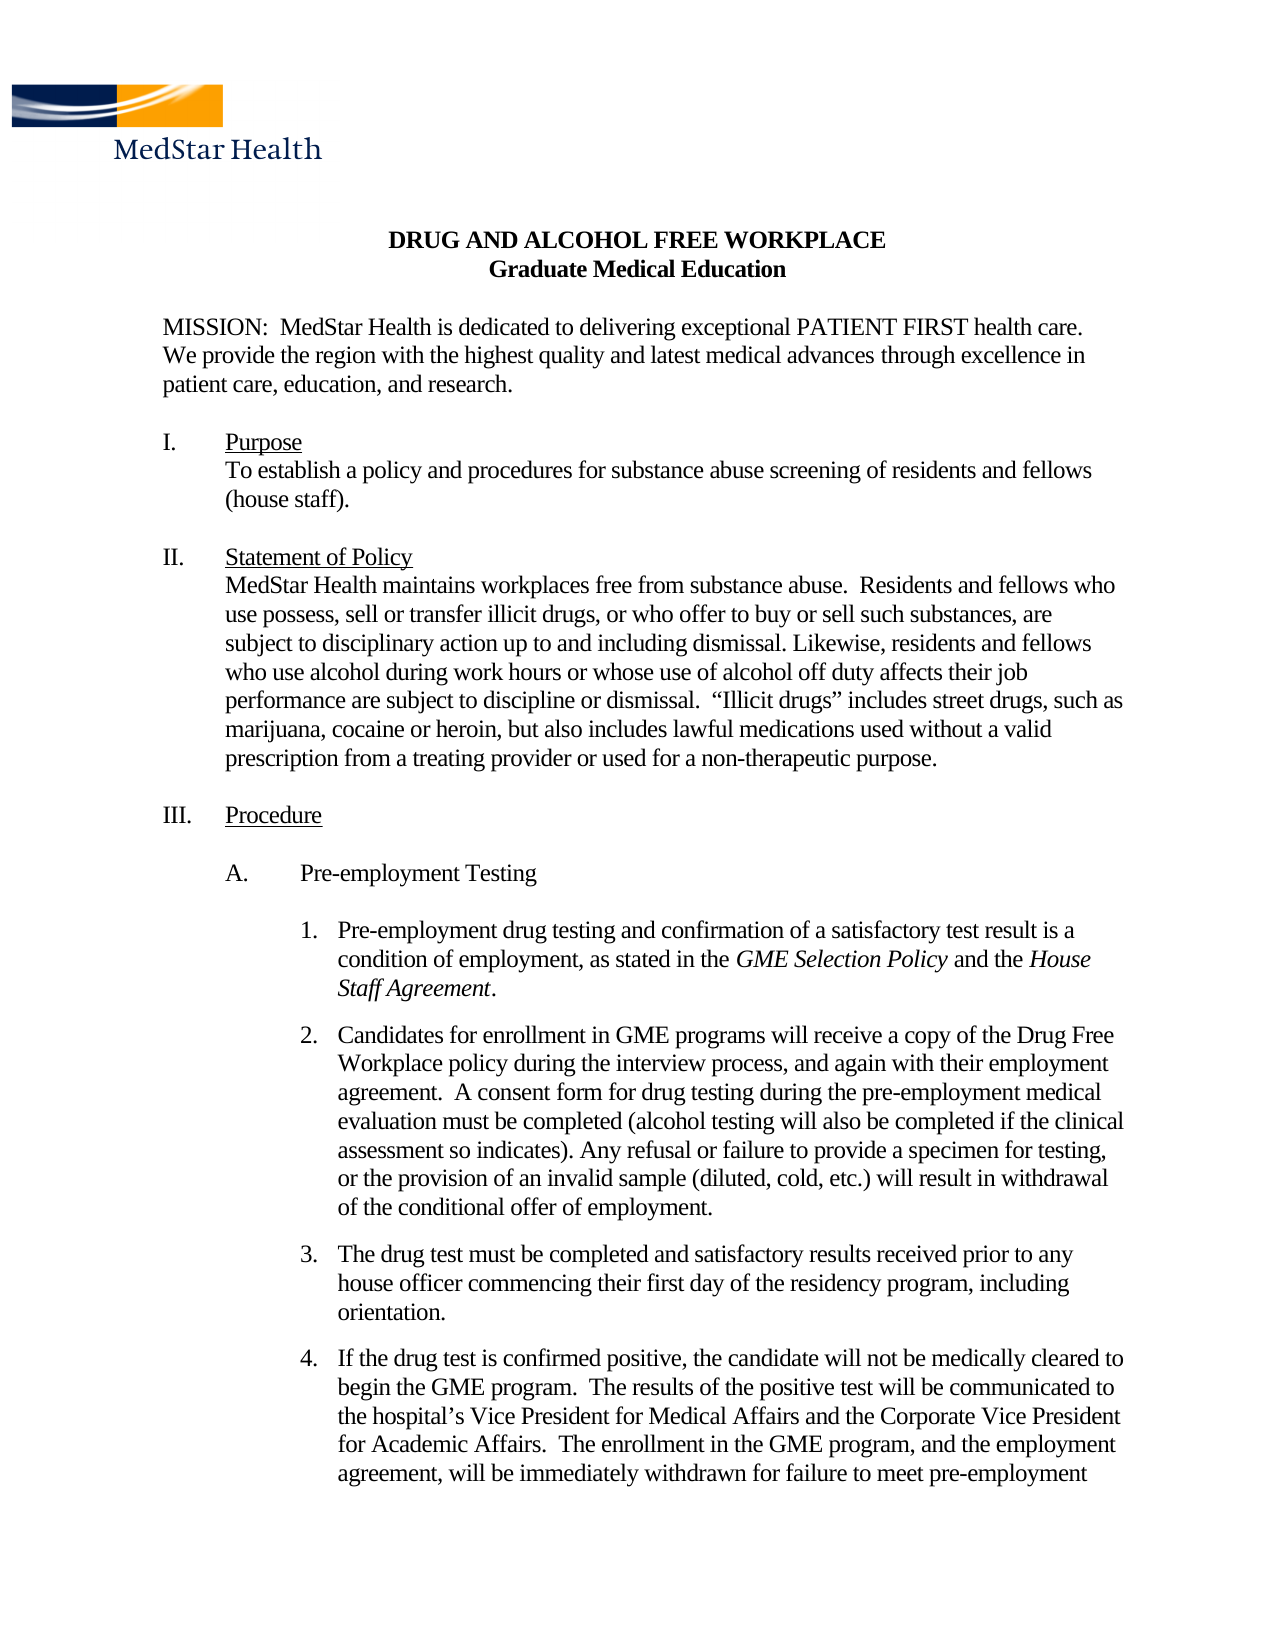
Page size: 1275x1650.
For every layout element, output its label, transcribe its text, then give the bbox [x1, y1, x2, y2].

list Candidates for enrollment in GME programs will receive a copy of the Drug Free Workplace policy during the interview process, and again with their employment agreement. A consent form for drug testing during the pre-employment medical evaluation must be completed (alcohol testing will also be completed if the clinical assessment so indicates). Any refusal or failure to provide a specimen for testing, or the provision of an invalid sample (diluted, cold, etc.) will result in withdrawal of the conditional offer of employment. [300, 1020, 1125, 1239]
text : MedStar Health is dedicated to delivering exceptional PATIENT FIRST health care. We provide the region with the highest quality and latest medical advances through excellence in patient care, education, and research. [162, 312, 1125, 398]
text DRUG AND ALCOHOL FREE WORKPLACE [150, 226, 1125, 254]
text I. Purpose [162, 427, 1125, 456]
list The drug test must be completed and satisfactory results received prior to any house officer commencing their first day of the residency program, including orientation. [300, 1239, 1125, 1343]
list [300, 1343, 1125, 1487]
text MedStar Health maintains workplaces free from substance abuse. Residents and fellows who use possess, sell or transfer illicit drugs, or who offer to buy or sell such substances, are subject to disciplinary action up to and including dismissal. Likewise, residents and fellows who use alcohol during work hours or whose use of alcohol off duty affects their job performance are subject to discipline or dismissal. “Illicit drugs” includes street drugs, such as marijuana, cocaine or heroin, but also includes lawful medications used without a valid prescription from a treating provider or used for a non-therapeutic purpose. [225, 571, 1125, 772]
text II. Statement of Policy [162, 542, 1125, 571]
text III. Procedure [162, 801, 1125, 829]
text Graduate Medical Education [150, 254, 1125, 283]
picture [11, 80, 340, 243]
list Pre-employment drug testing and confirmation of a satisfactory test result is a condition of employment, as stated in the GME Selection Policy and the House Staff Agreement. [300, 916, 1125, 1020]
text A. Pre-employment Testing [225, 858, 1125, 887]
text To establish a policy and procedures for substance abuse screening of residents and fellows (house staff). [225, 456, 1125, 513]
